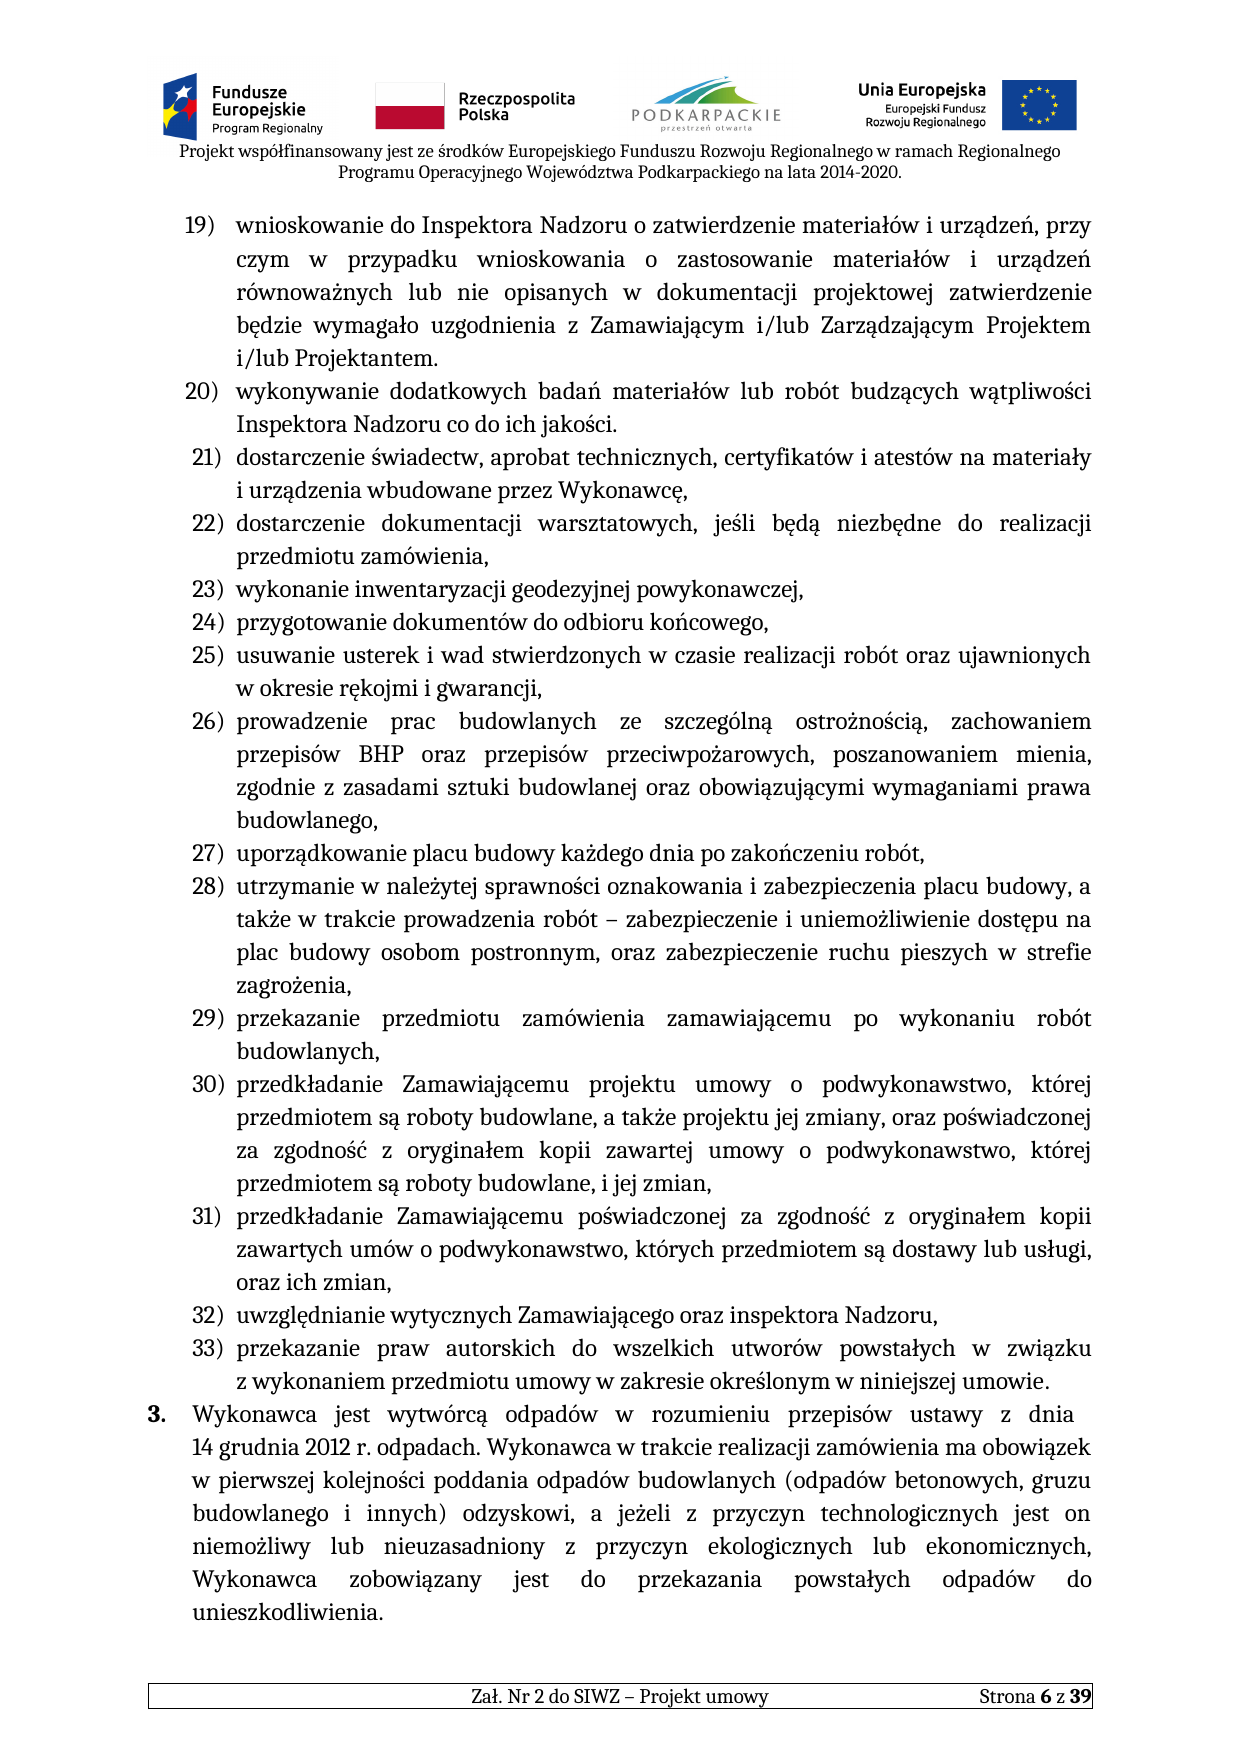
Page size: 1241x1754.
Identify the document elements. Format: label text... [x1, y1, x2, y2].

list Wykonawca jest wytwórcą odpadów w rozumieniu przepisów ustawy z dnia 14 grudnia 2012 r. odpadach. Wykonawca w trakcie realizacji zamówienia ma obowiązek w pierwszej kolejności poddania odpadów budowlanych (odpadów betonowych, gruzu budowlanego i innych) odzyskowi, a jeżeli z przyczyn technologicznych jest on niemożliwy lub nieuzasadniony z przyczyn ekologicznych lub ekonomicznych, Wykonawca zobowiązany jest do przekazania powstałych odpadów do unieszkodliwienia. [148, 1400, 1093, 1627]
list przekazanie przedmiotu zamówienia zamawiającemu po wykonaniu robót budowlanych, [192, 1004, 1093, 1066]
picture [842, 62, 1094, 147]
list prowadzenie prac budowlanych ze szczególną ostrożnością, zachowaniem przepisów BHP oraz przepisów przeciwpożarowych, poszanowaniem mienia, zgodnie z zasadami sztuki budowlanej oraz obowiązującymi wymaganiami prawa budowlanego, [192, 707, 1093, 834]
list przedkładanie Zamawiającemu poświadczonej za zgodność z oryginałem kopii zawartych umów o podwykonawstwo, których przedmiotem są dostawy lub usługi, oraz ich zmian, [192, 1202, 1093, 1297]
list przekazanie praw autorskich do wszelkich utworów powstałych w związku z wykonaniem przedmiotu umowy w zakresie określonym w niniejszej umowie. [192, 1334, 1093, 1396]
list dostarczenie świadectw, aprobat technicznych, certyfikatów i atestów na materiały i urządzenia wbudowane przez Wykonawcę, [192, 443, 1093, 504]
list wykonanie inwentaryzacji geodezyjnej powykonawczej, [192, 575, 1093, 603]
picture [360, 67, 590, 145]
list wnioskowanie do Inspektora Nadzoru o zatwierdzenie materiałów i urządzeń, przy czym w przypadku wnioskowania o zastosowanie materiałów i urządzeń równoważnych lub nie opisanych w dokumentacji projektowej zatwierdzenie będzie wymagało uzgodnienia z Zamawiającym i/lub Zarządzającym Projektem i/lub Projektantem. [185, 211, 1093, 372]
list usuwanie usterek i wad stwierdzonych w czasie realizacji robót oraz ujawnionych w okresie rękojmi i gwarancji, [192, 641, 1093, 702]
list wykonywanie dodatkowych badań materiałów lub robót budzących wątpliwości Inspektora Nadzoru co do ich jakości. [185, 377, 1093, 438]
list przedkładanie Zamawiającemu projektu umowy o podwykonawstwo, której przedmiotem są roboty budowlane, a także projektu jej zmiany, oraz poświadczonej za zgodność z oryginałem kopii zawartej umowy o podwykonawstwo, której przedmiotem są roboty budowlane, i jej zmian, [192, 1070, 1093, 1198]
picture [612, 56, 800, 152]
list uporządkowanie placu budowy każdego dnia po zakończeniu robót, [192, 839, 1093, 868]
list utrzymanie w należytej sprawności oznakowania i zabezpieczenia placu budowy, a także w trakcie prowadzenia robót – zabezpieczenie i uniemożliwienie dostępu na plac budowy osobom postronnym, oraz zabezpieczenie ruchu pieszych w strefie zagrożenia, [192, 872, 1093, 1000]
list uwzględnianie wytycznych Zamawiającego oraz inspektora Nadzoru, [192, 1301, 1093, 1330]
list dostarczenie dokumentacji warsztatowych, jeśli będą niezbędne do realizacji przedmiotu zamówienia, [192, 509, 1093, 570]
picture [147, 56, 339, 157]
list przygotowanie dokumentów do odbioru końcowego, [192, 608, 1093, 636]
